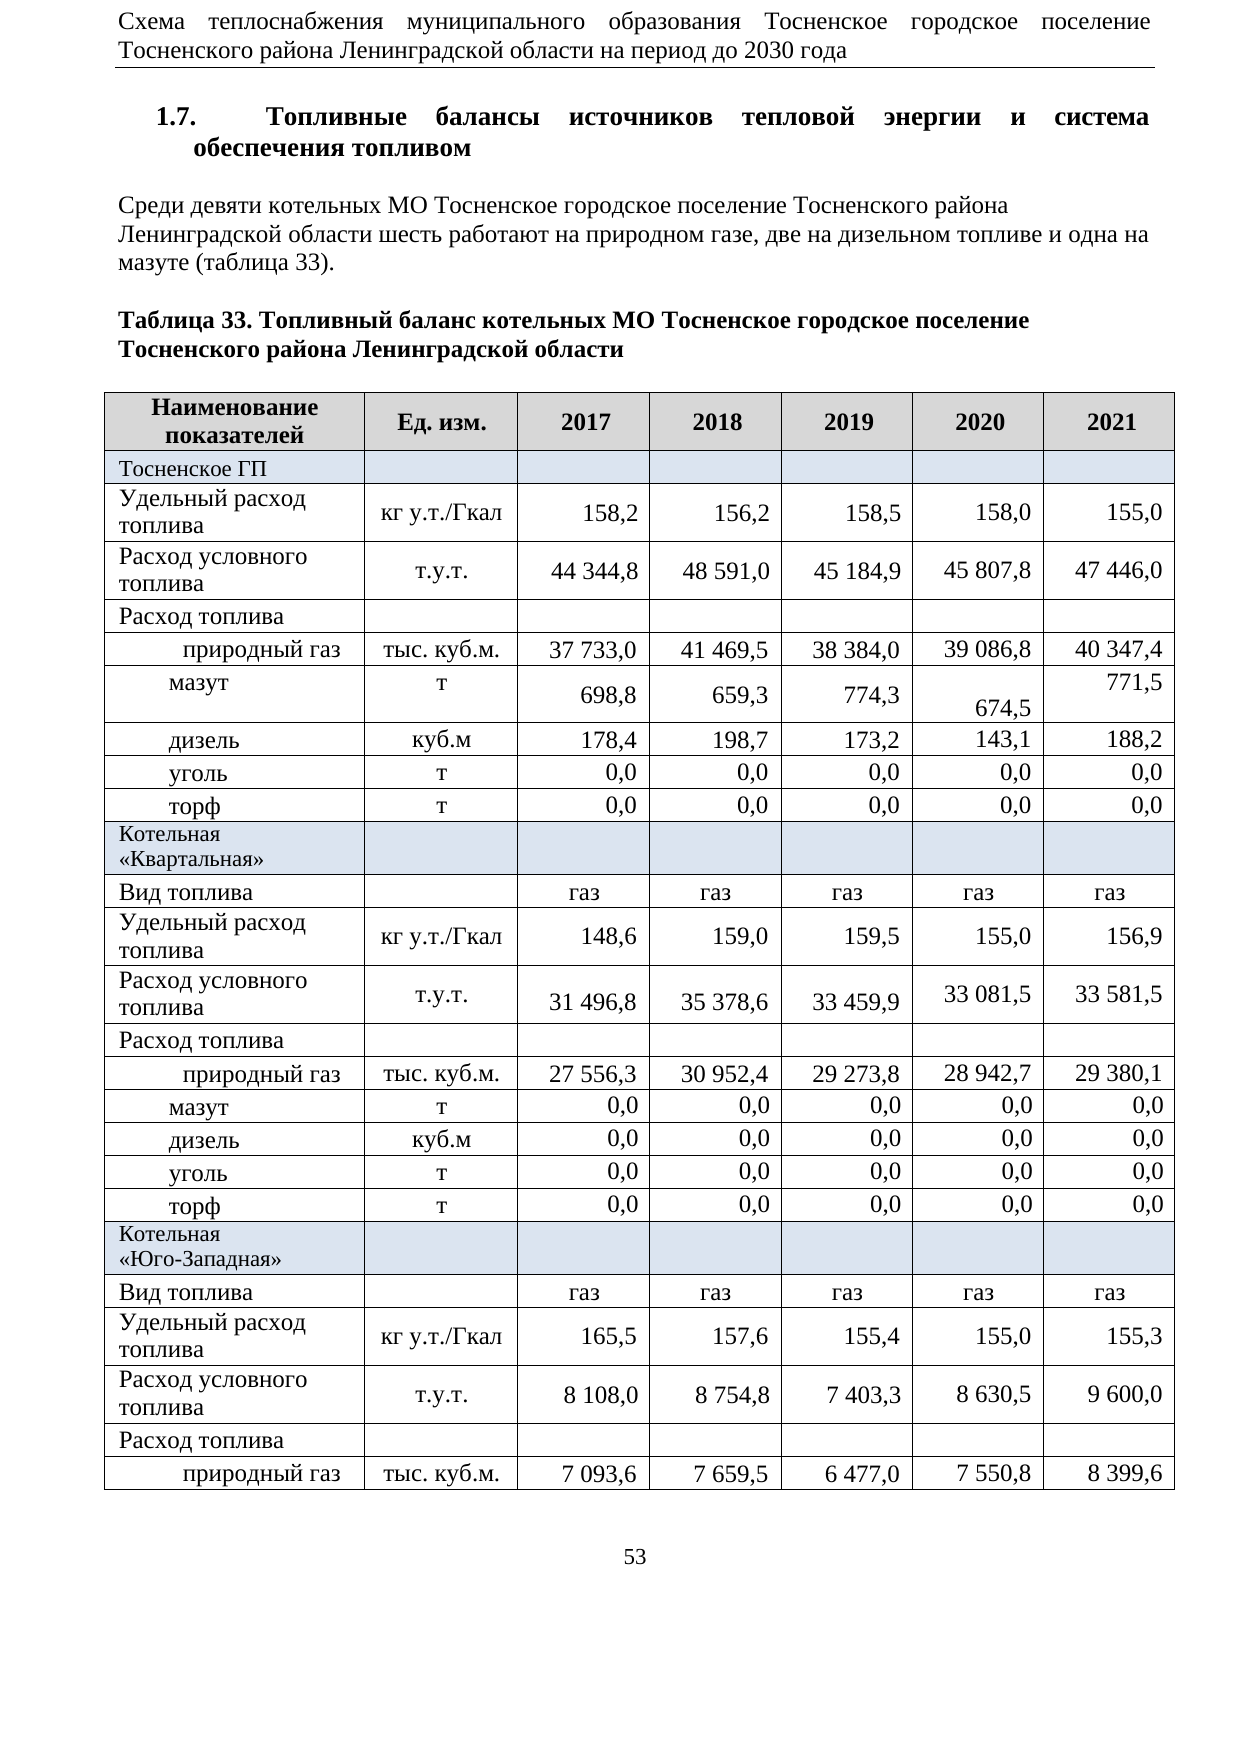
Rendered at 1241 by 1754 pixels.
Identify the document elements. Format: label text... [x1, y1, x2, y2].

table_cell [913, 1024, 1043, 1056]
table_cell т.у.т. [365, 542, 517, 599]
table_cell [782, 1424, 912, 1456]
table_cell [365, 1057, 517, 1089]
table_cell Расход условного топлива [105, 542, 364, 599]
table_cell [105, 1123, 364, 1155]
table_cell 674,5 [913, 666, 1043, 722]
table_cell [650, 600, 781, 632]
table_header 2019 [782, 393, 912, 450]
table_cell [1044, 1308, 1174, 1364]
table_cell 0,0 [913, 789, 1043, 821]
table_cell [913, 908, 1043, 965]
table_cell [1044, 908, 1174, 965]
table_cell 178,4 [518, 723, 649, 755]
table_cell кг у.т./Гкал [365, 908, 517, 965]
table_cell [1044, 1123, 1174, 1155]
table_cell кг у.т./Гкал [365, 484, 517, 541]
table_header 2020 [913, 393, 1043, 450]
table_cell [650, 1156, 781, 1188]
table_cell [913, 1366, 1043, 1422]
table_cell природный газ [105, 633, 364, 665]
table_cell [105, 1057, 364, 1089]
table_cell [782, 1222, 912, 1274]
table_cell 39 086,8 [913, 633, 1043, 665]
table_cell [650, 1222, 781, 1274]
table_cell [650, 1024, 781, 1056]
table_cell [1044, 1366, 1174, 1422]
text Среди девяти котельных МО Тосненское городское поселение Тосненского района Ленинградской области шесть работают на природном газе, две на дизельном топливе и одна на мазуте (таблица 33). [118, 190, 1151, 276]
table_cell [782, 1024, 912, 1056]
table_cell газ [913, 875, 1043, 907]
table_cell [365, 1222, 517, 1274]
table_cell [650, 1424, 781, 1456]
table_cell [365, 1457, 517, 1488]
table_cell [365, 875, 517, 907]
table_cell 774,3 [782, 666, 912, 722]
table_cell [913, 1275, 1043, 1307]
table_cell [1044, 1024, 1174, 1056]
table_cell 0,0 [1044, 756, 1174, 788]
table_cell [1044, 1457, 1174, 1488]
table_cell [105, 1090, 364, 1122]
table_cell [782, 600, 912, 632]
table_cell [1044, 822, 1174, 874]
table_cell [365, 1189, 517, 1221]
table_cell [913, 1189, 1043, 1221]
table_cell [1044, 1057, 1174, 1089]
table_cell Тосненское ГП [105, 451, 364, 483]
table_header 2017 [518, 393, 649, 450]
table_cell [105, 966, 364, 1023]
table_cell 48 591,0 [650, 542, 781, 599]
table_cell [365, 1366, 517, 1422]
table_cell газ [782, 875, 912, 907]
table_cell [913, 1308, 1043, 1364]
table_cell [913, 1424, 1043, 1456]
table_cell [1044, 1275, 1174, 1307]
table_cell [518, 451, 649, 483]
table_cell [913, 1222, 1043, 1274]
table_cell [1044, 451, 1174, 483]
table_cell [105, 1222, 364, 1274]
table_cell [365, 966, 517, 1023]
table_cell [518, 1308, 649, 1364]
table_cell 0,0 [1044, 789, 1174, 821]
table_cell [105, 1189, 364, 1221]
table_cell 143,1 [913, 723, 1043, 755]
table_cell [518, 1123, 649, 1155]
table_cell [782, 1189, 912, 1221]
table_cell 659,3 [650, 666, 781, 722]
table_cell 156,2 [650, 484, 781, 541]
table_cell газ [650, 875, 781, 907]
table_cell Расход топлива [105, 600, 364, 632]
table_cell т [365, 789, 517, 821]
table_cell 44 344,8 [518, 542, 649, 599]
table_cell 37 733,0 [518, 633, 649, 665]
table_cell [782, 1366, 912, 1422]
table_cell куб.м [365, 723, 517, 755]
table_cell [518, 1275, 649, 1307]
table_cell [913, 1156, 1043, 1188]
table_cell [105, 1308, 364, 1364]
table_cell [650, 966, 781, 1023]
table_cell 0,0 [913, 756, 1043, 788]
table_cell 0,0 [518, 756, 649, 788]
table_cell 0,0 [650, 756, 781, 788]
table_cell торф [105, 789, 364, 821]
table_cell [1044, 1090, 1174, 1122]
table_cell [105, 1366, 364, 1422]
table_cell 771,5 [1044, 666, 1174, 722]
table_cell [913, 451, 1043, 483]
table_cell тыс. куб.м. [365, 633, 517, 665]
table_cell т [365, 666, 517, 722]
table_cell 158,5 [782, 484, 912, 541]
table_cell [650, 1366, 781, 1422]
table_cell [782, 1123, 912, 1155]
table_cell [1044, 600, 1174, 632]
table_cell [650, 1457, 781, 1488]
table_cell [365, 451, 517, 483]
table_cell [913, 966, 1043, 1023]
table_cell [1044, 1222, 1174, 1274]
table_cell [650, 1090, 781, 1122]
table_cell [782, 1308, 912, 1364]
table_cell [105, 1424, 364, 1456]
table_cell газ [518, 875, 649, 907]
table_header Ед. изм. [365, 393, 517, 450]
table_header Наименование показателей [105, 393, 364, 450]
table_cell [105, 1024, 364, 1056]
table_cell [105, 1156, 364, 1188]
table_cell 0,0 [782, 756, 912, 788]
table_cell 0,0 [782, 789, 912, 821]
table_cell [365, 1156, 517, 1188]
subtitle Таблица 33. Топливный баланс котельных МО Тосненское городское поселение Тосненского района Ленинградской области [118, 305, 1031, 363]
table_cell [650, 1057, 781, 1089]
table_cell 0,0 [518, 789, 649, 821]
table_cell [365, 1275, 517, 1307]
table_cell [650, 451, 781, 483]
subtitle Топливные балансы источников тепловой энергии и система обеспечения топливом [156, 100, 1151, 162]
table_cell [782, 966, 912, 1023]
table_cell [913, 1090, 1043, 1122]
table_cell газ [1044, 875, 1174, 907]
table_cell 41 469,5 [650, 633, 781, 665]
table_cell 198,7 [650, 723, 781, 755]
table_cell [913, 822, 1043, 874]
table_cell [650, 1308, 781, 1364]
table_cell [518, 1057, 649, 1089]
table_cell [782, 451, 912, 483]
table_cell 159,5 [782, 908, 912, 965]
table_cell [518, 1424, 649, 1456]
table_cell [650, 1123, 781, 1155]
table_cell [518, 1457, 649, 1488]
table_cell уголь [105, 756, 364, 788]
table_cell Удельный расход топлива [105, 908, 364, 965]
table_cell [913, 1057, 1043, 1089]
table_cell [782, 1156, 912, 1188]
table_header 2021 [1044, 393, 1174, 450]
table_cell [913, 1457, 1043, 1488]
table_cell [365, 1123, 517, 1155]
table_header 2018 [650, 393, 781, 450]
table_cell 40 347,4 [1044, 633, 1174, 665]
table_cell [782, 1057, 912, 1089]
table_cell Котельная «Квартальная» [105, 822, 364, 874]
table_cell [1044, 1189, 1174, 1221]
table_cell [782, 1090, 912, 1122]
table_cell 173,2 [782, 723, 912, 755]
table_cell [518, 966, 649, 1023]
table_cell 158,0 [913, 484, 1043, 541]
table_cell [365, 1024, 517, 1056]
table_cell 47 446,0 [1044, 542, 1174, 599]
table_cell [518, 822, 649, 874]
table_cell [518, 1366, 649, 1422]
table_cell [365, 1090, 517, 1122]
table_cell 38 384,0 [782, 633, 912, 665]
table_cell 159,0 [650, 908, 781, 965]
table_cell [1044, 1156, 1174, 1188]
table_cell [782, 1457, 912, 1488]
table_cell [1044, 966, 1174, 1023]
table_cell мазут [105, 666, 364, 722]
table_cell 698,8 [518, 666, 649, 722]
table_cell [782, 822, 912, 874]
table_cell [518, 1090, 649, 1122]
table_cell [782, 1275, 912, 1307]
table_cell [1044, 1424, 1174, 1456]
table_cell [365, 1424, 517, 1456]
table_cell [913, 600, 1043, 632]
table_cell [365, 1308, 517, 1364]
table_cell 0,0 [650, 789, 781, 821]
table_cell [518, 600, 649, 632]
table_cell 155,0 [1044, 484, 1174, 541]
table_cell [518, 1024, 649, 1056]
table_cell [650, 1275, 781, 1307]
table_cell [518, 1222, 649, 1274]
table_cell [650, 822, 781, 874]
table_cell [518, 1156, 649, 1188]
table_cell 188,2 [1044, 723, 1174, 755]
table_cell 158,2 [518, 484, 649, 541]
table_cell дизель [105, 723, 364, 755]
table_cell т [365, 756, 517, 788]
table_cell [365, 600, 517, 632]
table_cell Вид топлива [105, 875, 364, 907]
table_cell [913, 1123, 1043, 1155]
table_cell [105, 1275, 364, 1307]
table_cell 45 184,9 [782, 542, 912, 599]
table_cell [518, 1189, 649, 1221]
table_cell [365, 822, 517, 874]
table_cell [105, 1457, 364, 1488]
table_cell 45 807,8 [913, 542, 1043, 599]
table_cell 148,6 [518, 908, 649, 965]
table_cell Удельный расход топлива [105, 484, 364, 541]
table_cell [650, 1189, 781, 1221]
